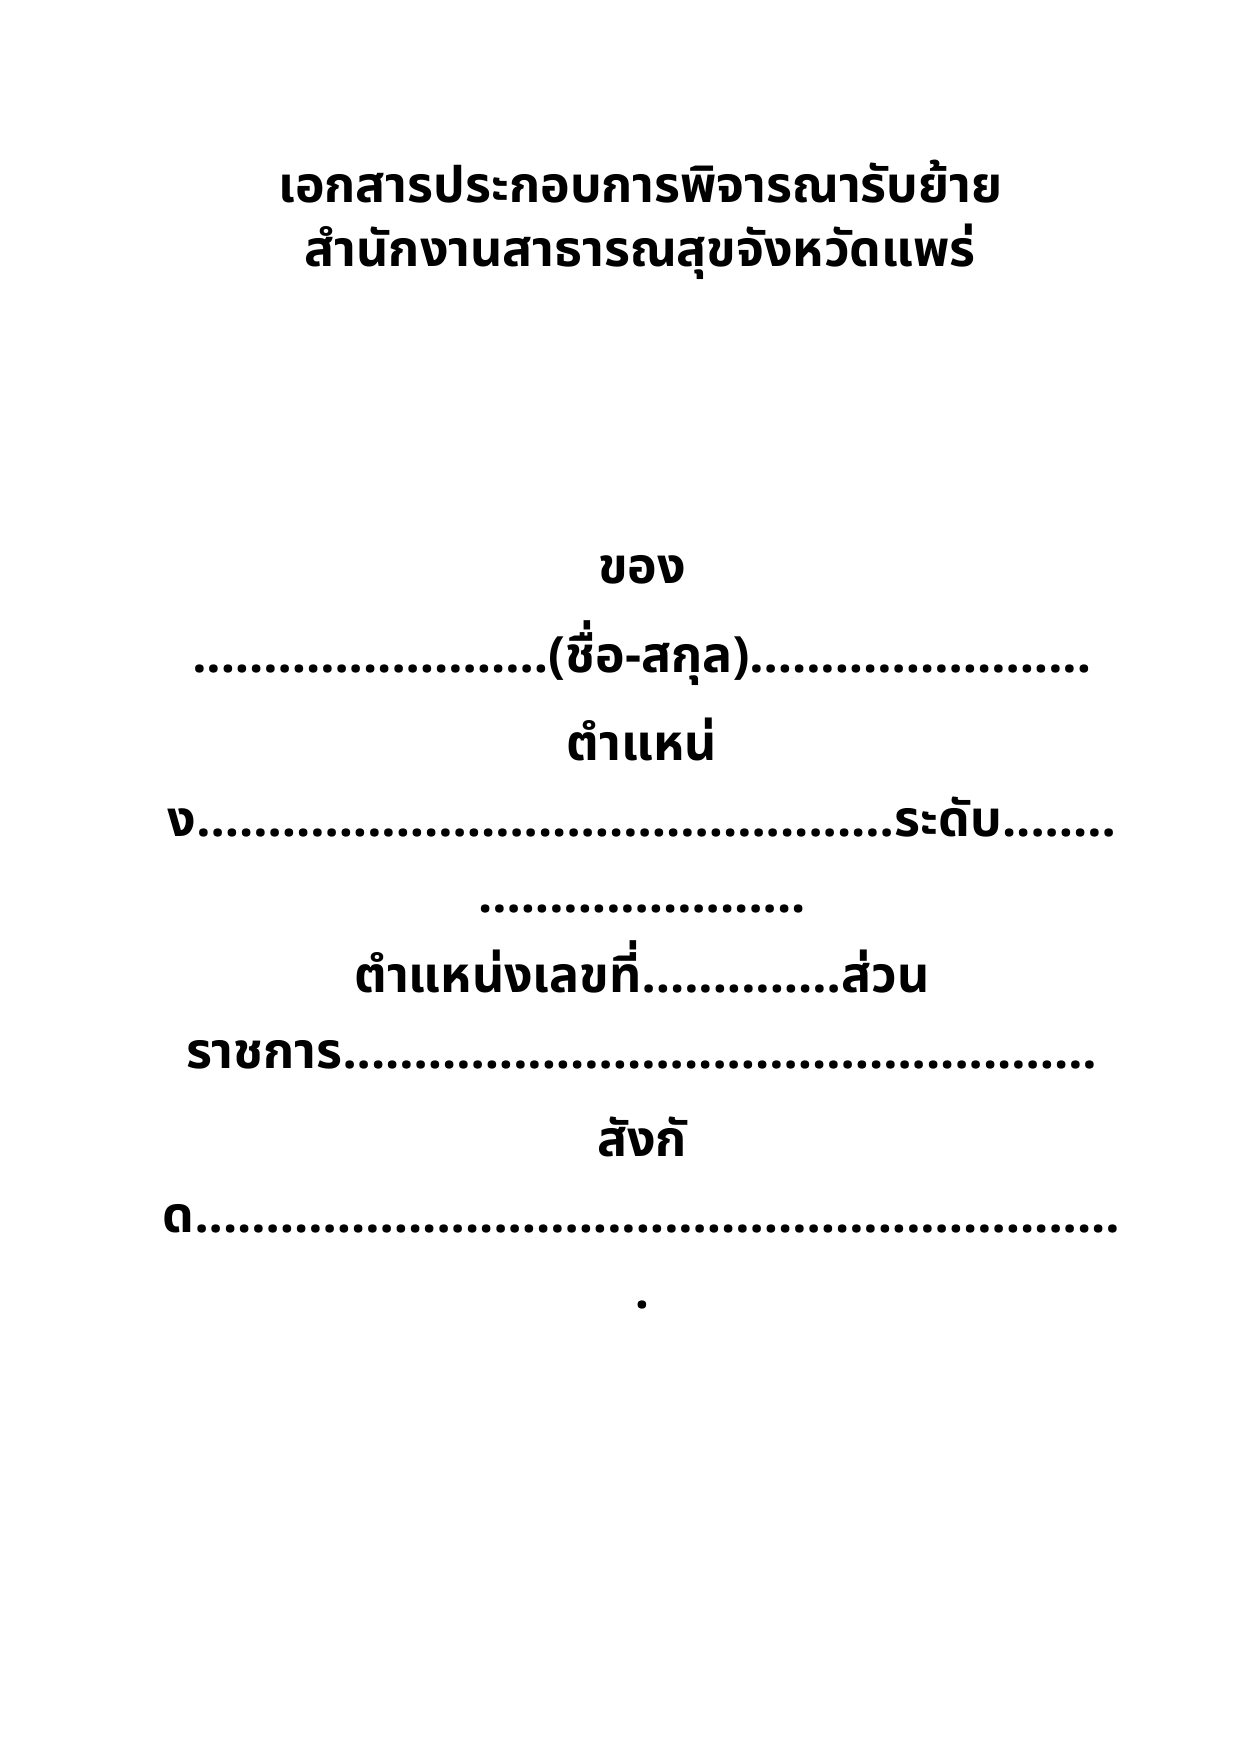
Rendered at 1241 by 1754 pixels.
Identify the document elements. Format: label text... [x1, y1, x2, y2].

text ของ [162, 531, 1121, 606]
text .........................(ชื่อ-สกุล)........................ [162, 619, 1121, 695]
text ตำแหน่ง.................................................ระดับ............................... [162, 707, 1121, 927]
text สังกัด.................................................................. [162, 1104, 1121, 1323]
text เอกสารประกอบการพิจารณารับย้าย สำนักงานสาธารณสุขจังหวัดแพร่ [162, 146, 1118, 289]
text ตำแหน่งเลขที่..............ส่วนราชการ..................................................... [162, 939, 1121, 1091]
